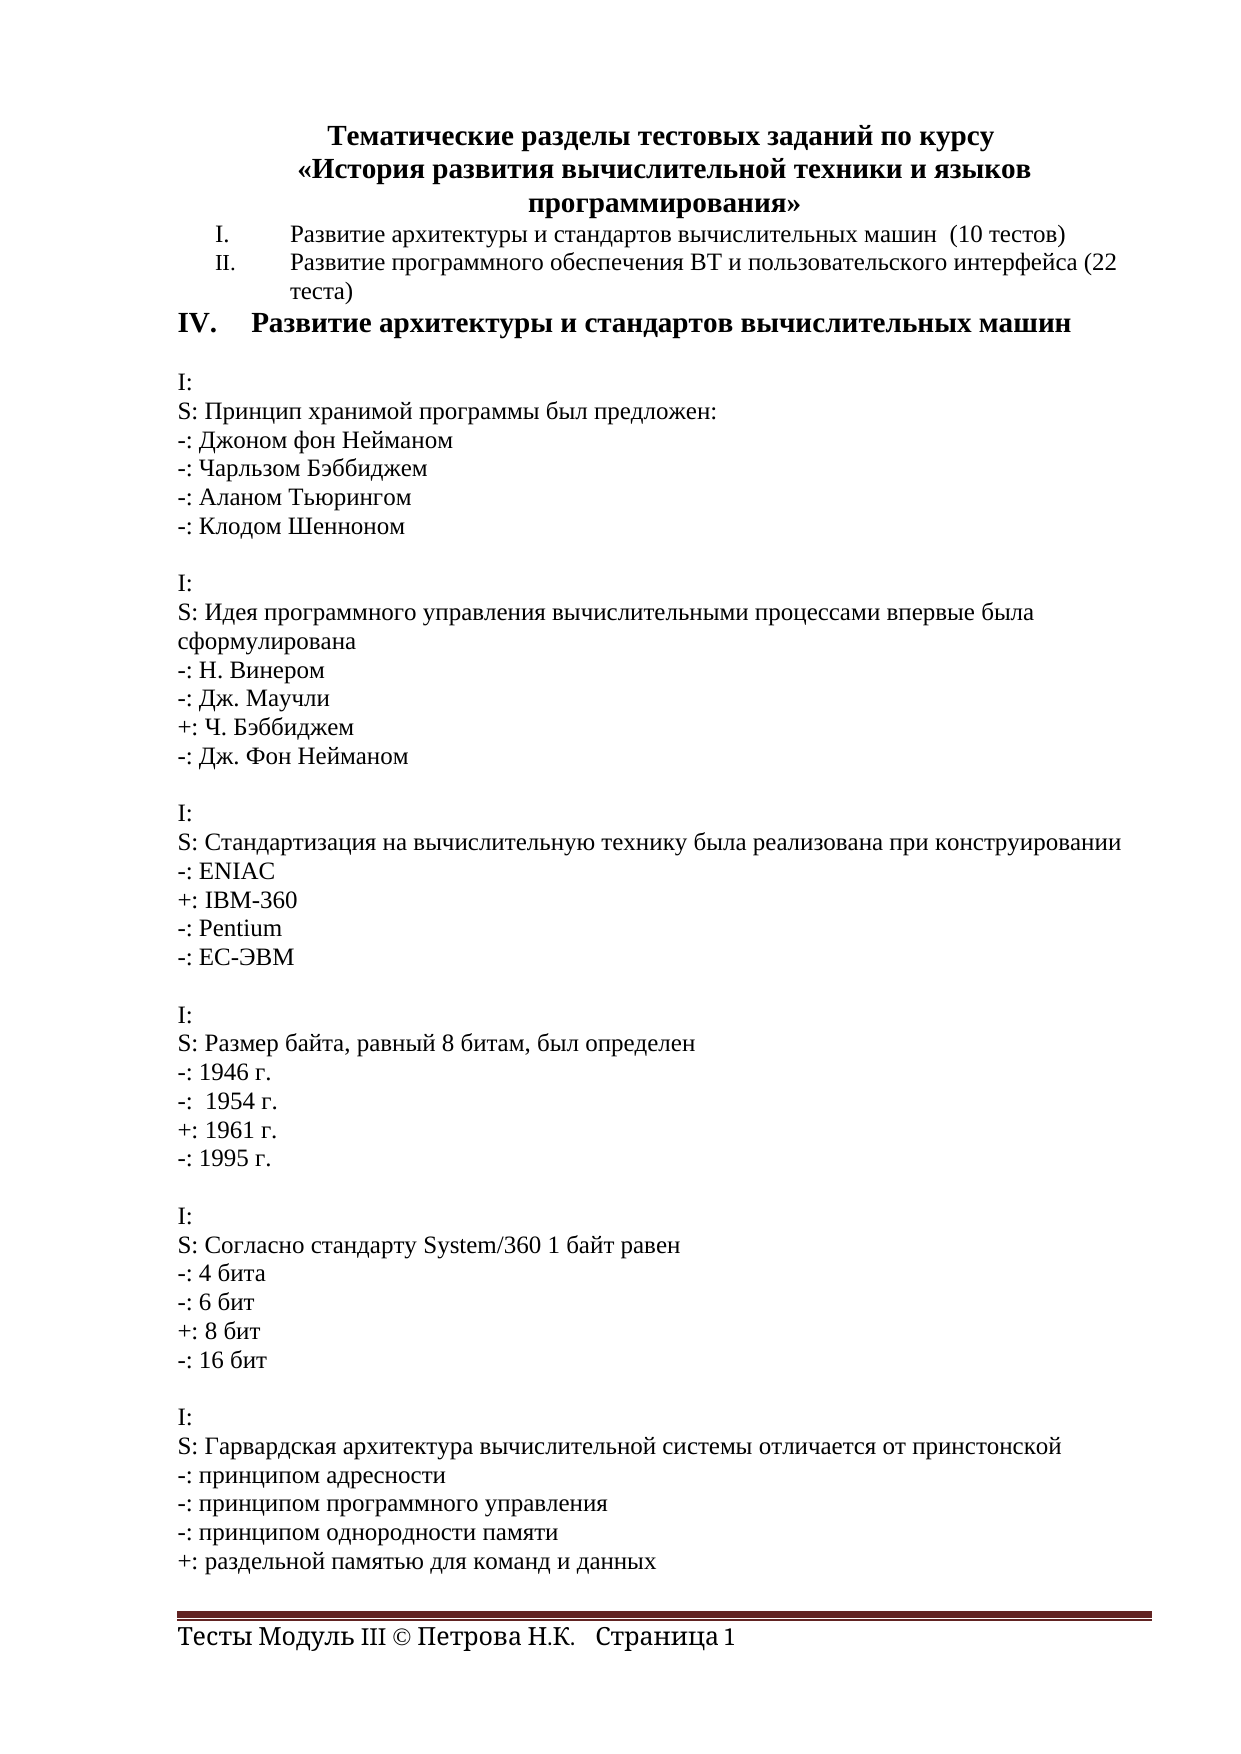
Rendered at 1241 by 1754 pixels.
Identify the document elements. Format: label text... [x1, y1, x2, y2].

text -: Джоном фон Нейманом [177, 425, 1152, 453]
text -: Клодом Шенноном [177, 511, 1152, 540]
text -: Чарльзом Бэббиджем [177, 453, 1152, 482]
text -: принципом однородности памяти [177, 1517, 1152, 1546]
text -: Н. Винером [177, 655, 1152, 683]
text S: Гарвардская архитектура вычислительной системы отличается от принстонской [177, 1431, 1152, 1460]
text -: Pentium [177, 913, 1152, 942]
text -: 6 бит [177, 1287, 1152, 1316]
text I: [177, 568, 1152, 597]
text -: 1954 г. [177, 1086, 1152, 1115]
text S: Размер байта, равный 8 битам, был определен [177, 1028, 1152, 1057]
text S: Согласно стандарту System/360 1 байт равен [177, 1230, 1152, 1258]
text -: Дж. Фон Нейманом [177, 741, 1152, 770]
text -: принципом адресности [177, 1460, 1152, 1488]
text I: [177, 798, 1152, 827]
text I: [177, 1201, 1152, 1230]
text -: 4 бита [177, 1258, 1152, 1287]
text S: Идея программного управления вычислительными процессами впервые была сформулирована [177, 597, 1152, 655]
text +: Ч. Бэббиджем [177, 712, 1152, 741]
text I: [177, 1000, 1152, 1028]
text IV. Развитие архитектуры и стандартов вычислительных машин [177, 305, 1152, 338]
text -: ENIAC [177, 856, 1152, 885]
text -: принципом программного управления [177, 1488, 1152, 1517]
text Тематические разделы тестовых заданий по курсу «История развития вычислительной техники и языков программирования» [177, 118, 1152, 219]
text -: Дж. Маучли [177, 683, 1152, 712]
text -: EC-ЭВМ [177, 942, 1152, 971]
text -: 1995 г. [177, 1143, 1152, 1172]
text S: Стандартизация на вычислительную технику была реализована при конструировании [177, 827, 1152, 856]
list Развитие программного обеспечения ВТ и пользовательского интерфейса (22 теста) [215, 247, 1152, 305]
list Развитие архитектуры и стандартов вычислительных машин (10 тестов) [215, 219, 1152, 247]
text I: [177, 1402, 1152, 1431]
text -: 1946 г. [177, 1057, 1152, 1086]
text S: Принцип хранимой программы был предложен: [177, 396, 1152, 425]
text +: 8 бит [177, 1316, 1152, 1345]
text -: 16 бит [177, 1345, 1152, 1373]
text +: 1961 г. [177, 1115, 1152, 1143]
text -: Аланом Тьюрингом [177, 482, 1152, 511]
text +: IBM-360 [177, 885, 1152, 913]
text I: [177, 367, 1152, 396]
text +: раздельной памятью для команд и данных [177, 1546, 1152, 1575]
